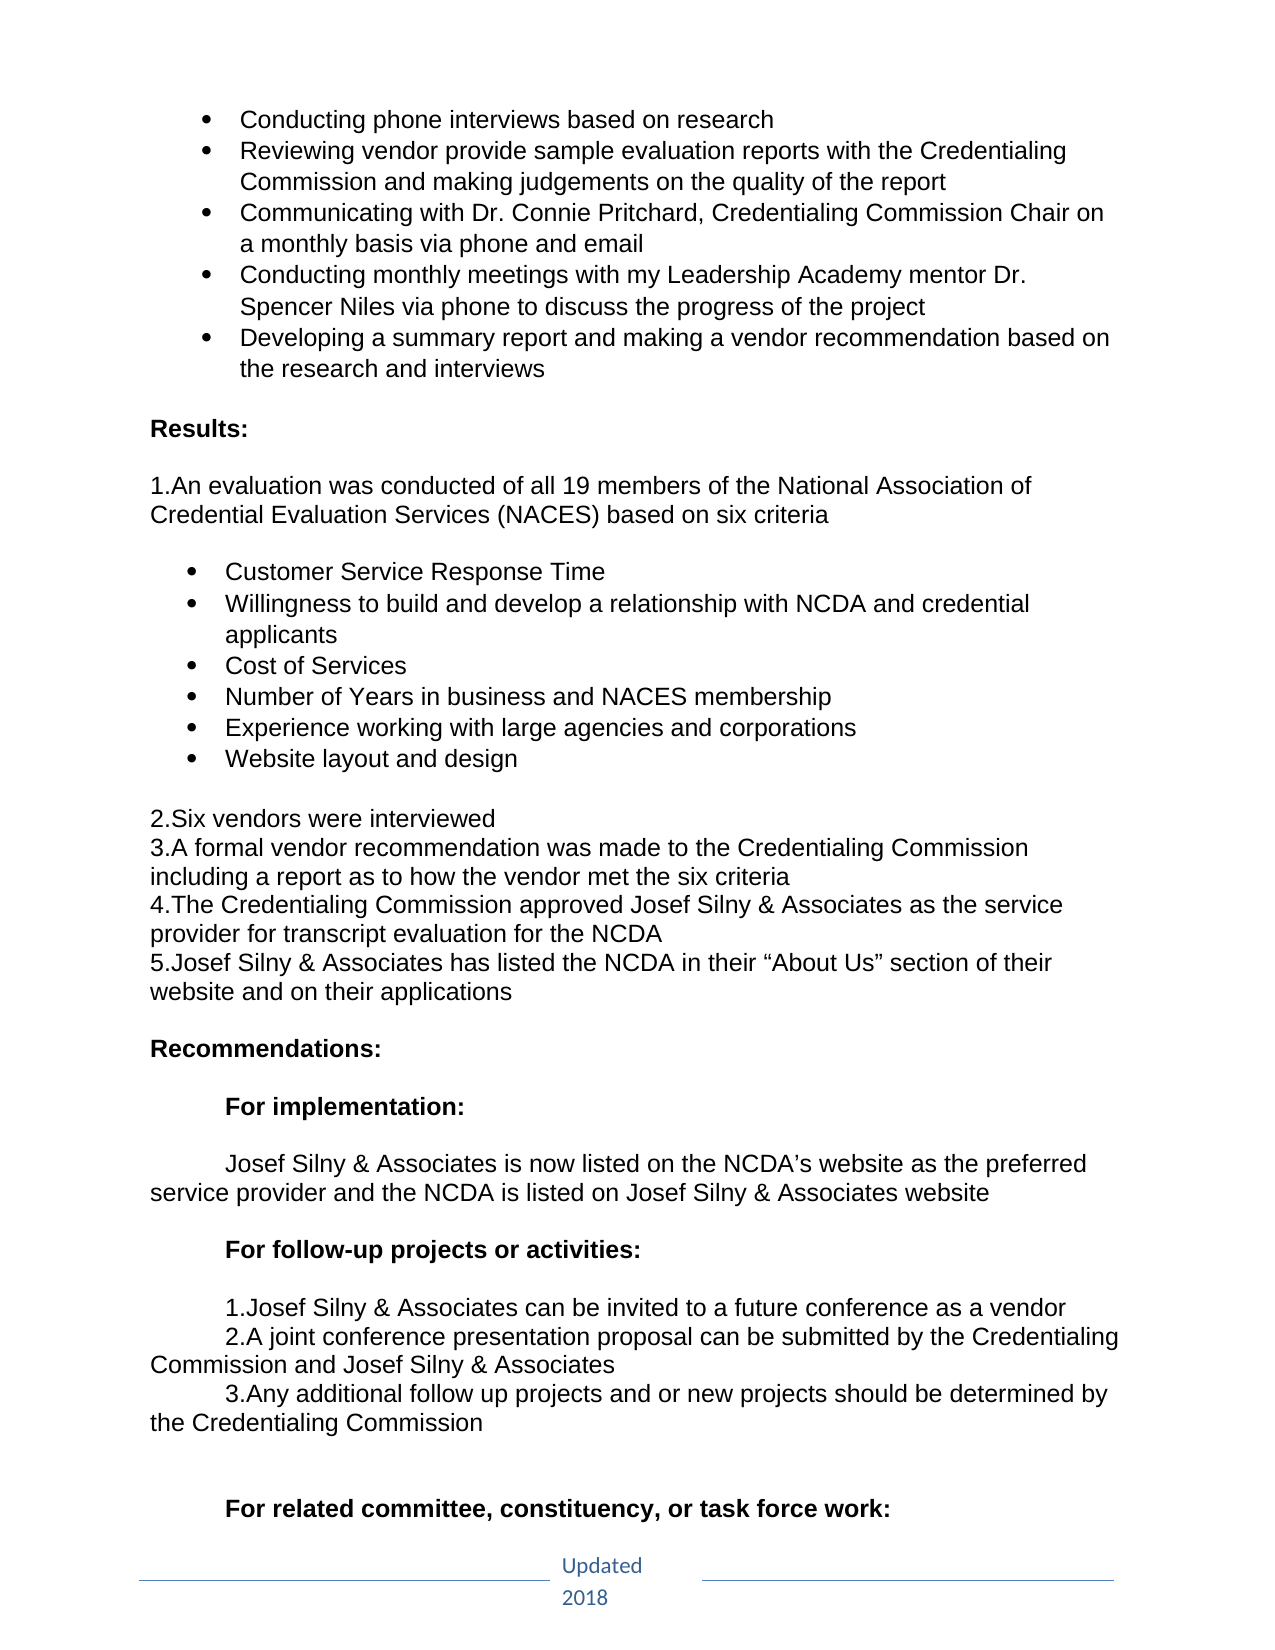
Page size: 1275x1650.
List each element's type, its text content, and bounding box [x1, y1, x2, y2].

list Conducting phone interviews based on research [202, 105, 1125, 134]
list Communicating with Dr. Connie Pritchard, Credentialing Commission Chair on a monthly basis via phone and email [202, 198, 1125, 258]
list Cost of Services [187, 651, 1125, 679]
text For related committee, constituency, or task force work: [150, 1494, 1125, 1523]
list Reviewing vendor provide sample evaluation reports with the Credentialing Commission and making judgements on the quality of the report [202, 136, 1125, 196]
text 3.Any additional follow up projects and or new projects should be determined by the Credentialing Commission [150, 1379, 1125, 1437]
text 4.The Credentialing Commission approved Josef Silny & Associates as the service provider for transcript evaluation for the NCDA [150, 890, 1125, 948]
list Developing a summary report and making a vendor recommendation based on the research and interviews [202, 323, 1125, 383]
text 3.A formal vendor recommendation was made to the Credentialing Commission including a report as to how the vendor met the six criteria [150, 833, 1125, 890]
text 5.Josef Silny & Associates has listed the NCDA in their “About Us” section of their website and on their applications [150, 948, 1125, 1005]
text Results: [150, 414, 1125, 442]
list Number of Years in business and NACES membership [187, 682, 1125, 711]
list Customer Service Response Time [187, 557, 1125, 586]
text 1.An evaluation was conducted of all 19 members of the National Association of Credential Evaluation Services (NACES) based on six criteria [150, 471, 1125, 529]
text Recommendations: [150, 1034, 1125, 1063]
text 2.A joint conference presentation proposal can be submitted by the Credentialing Commission and Josef Silny & Associates [150, 1322, 1125, 1379]
text For follow-up projects or activities: [150, 1235, 1125, 1264]
text 1.Josef Silny & Associates can be invited to a future conference as a vendor [150, 1293, 1125, 1322]
list Website layout and design [187, 744, 1125, 773]
text Josef Silny & Associates is now listed on the NCDA’s website as the preferred service provider and the NCDA is listed on Josef Silny & Associates website [150, 1149, 1125, 1207]
list Experience working with large agencies and corporations [187, 713, 1125, 742]
list Willingness to build and develop a relationship with NCDA and credential applicants [187, 588, 1125, 648]
text 2.Six vendors were interviewed [150, 804, 1125, 833]
text For implementation: [150, 1092, 1125, 1120]
list Conducting monthly meetings with my Leadership Academy mentor Dr. Spencer Niles via phone to discuss the progress of the project [202, 261, 1125, 320]
